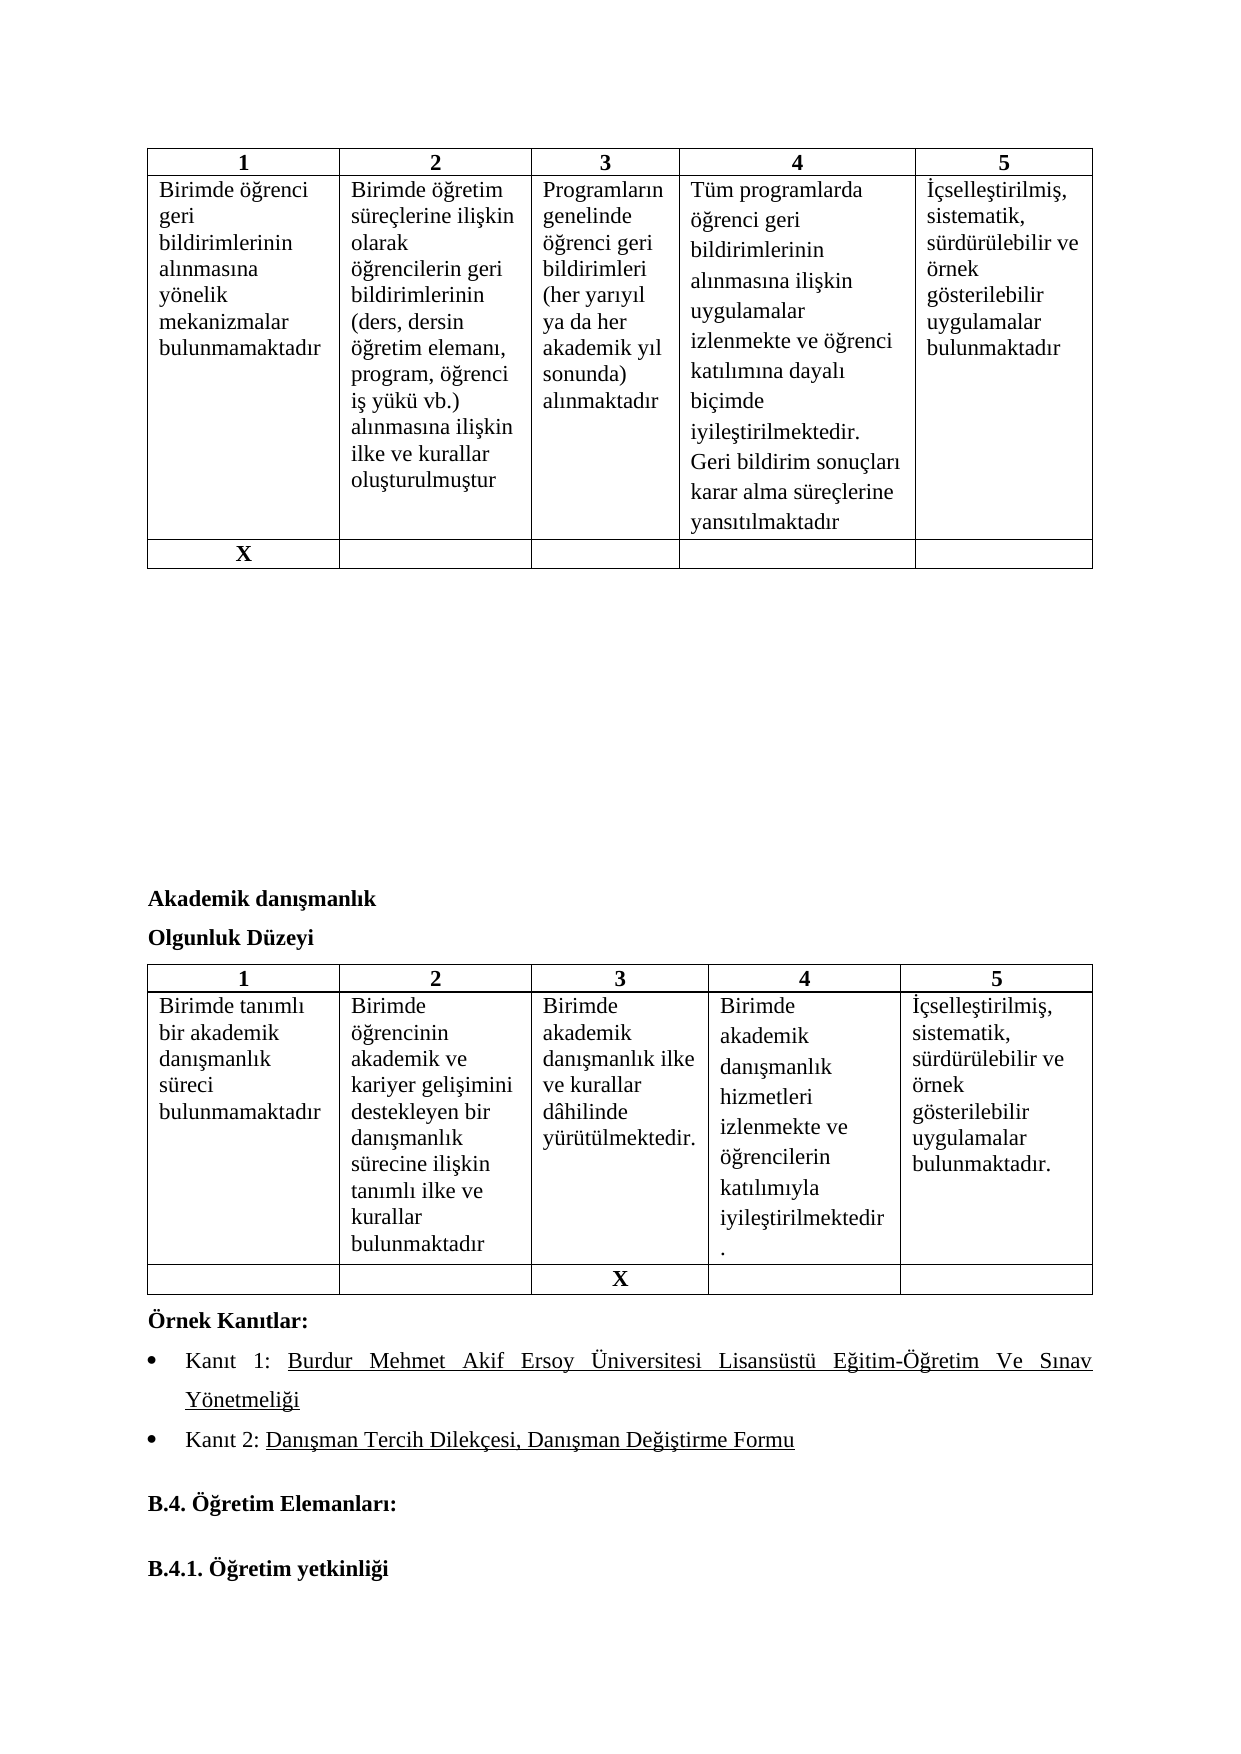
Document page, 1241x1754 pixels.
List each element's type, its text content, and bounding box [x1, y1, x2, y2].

text Olgunluk Düzeyi [148, 924, 1093, 951]
table_header 1 [148, 965, 339, 991]
table_header 5 [901, 965, 1092, 991]
table_header 2 [340, 149, 531, 175]
table_cell Tüm programlarda öğrenci geri bildirimlerinin alınmasına ilişkin uygulamalar izlenmekte ve öğrenci katılımına dayalı biçimde iyileştirilmektedir. Geri bildirim sonuçları karar alma süreçlerine yansıtılmaktadır [680, 176, 915, 538]
text B.4. Öğretim Elemanları: [148, 1490, 1093, 1517]
table_header 3 [532, 965, 708, 991]
table_cell [916, 540, 1092, 568]
table_header 4 [709, 965, 900, 991]
table_cell İçselleştirilmiş, sistematik, sürdürülebilir ve örnek gösterilebilir uygulamalar bulunmaktadır [916, 176, 1092, 538]
table_header 5 [916, 149, 1092, 175]
table_header 2 [340, 965, 531, 991]
table_cell Birimde öğrenci geri bildirimlerinin alınmasına yönelik mekanizmalar bulunmamaktadır [148, 176, 339, 538]
table_cell [340, 1265, 531, 1294]
table_cell Birimde tanımlı bir akademik danışmanlık süreci bulunmamaktadır [148, 993, 339, 1264]
table_cell [148, 1265, 339, 1294]
text B.4.1. Öğretim yetkinliği [148, 1555, 1093, 1581]
table_header 3 [532, 149, 679, 175]
table_cell [709, 1265, 900, 1294]
table_cell [901, 1265, 1092, 1294]
table_header 1 [148, 149, 339, 175]
table_cell [340, 540, 531, 568]
table_cell Birimde akademik danışmanlık ilke ve kurallar dâhilinde yürütülmektedir. [532, 993, 708, 1264]
text Örnek Kanıtlar: [148, 1307, 1093, 1334]
list Kanıt 1: Burdur Mehmet Akif Ersoy Üniversitesi Lisansüstü Eğitim-Öğretim Ve Sınav Yönetmeliği [148, 1347, 1093, 1413]
list Kanıt 2: Danışman Tercih Dilekçesi, Danışman Değiştirme Formu [148, 1426, 1093, 1452]
table_header 4 [680, 149, 915, 175]
table_cell Programların genelinde öğrenci geri bildirimleri (her yarıyıl ya da her akademik yıl sonunda) alınmaktadır [532, 176, 679, 538]
table_cell X [532, 1265, 708, 1294]
table_cell Birimde akademik danışmanlık hizmetleri izlenmekte ve öğrencilerin katılımıyla iyileştirilmektedir. [709, 993, 900, 1264]
table_cell Birimde öğretim süreçlerine ilişkin olarak öğrencilerin geri bildirimlerinin (ders, dersin öğretim elemanı, program, öğrenci iş yükü vb.) alınmasına ilişkin ilke ve kurallar oluşturulmuştur [340, 176, 531, 538]
table_cell Birimde öğrencinin akademik ve kariyer gelişimini destekleyen bir danışmanlık sürecine ilişkin tanımlı ilke ve kurallar bulunmaktadır [340, 993, 531, 1264]
table_cell X [148, 540, 339, 568]
table_cell İçselleştirilmiş, sistematik, sürdürülebilir ve örnek gösterilebilir uygulamalar bulunmaktadır. [901, 993, 1092, 1264]
text Akademik danışmanlık [148, 885, 1093, 911]
table_cell [680, 540, 915, 568]
table_cell [532, 540, 679, 568]
